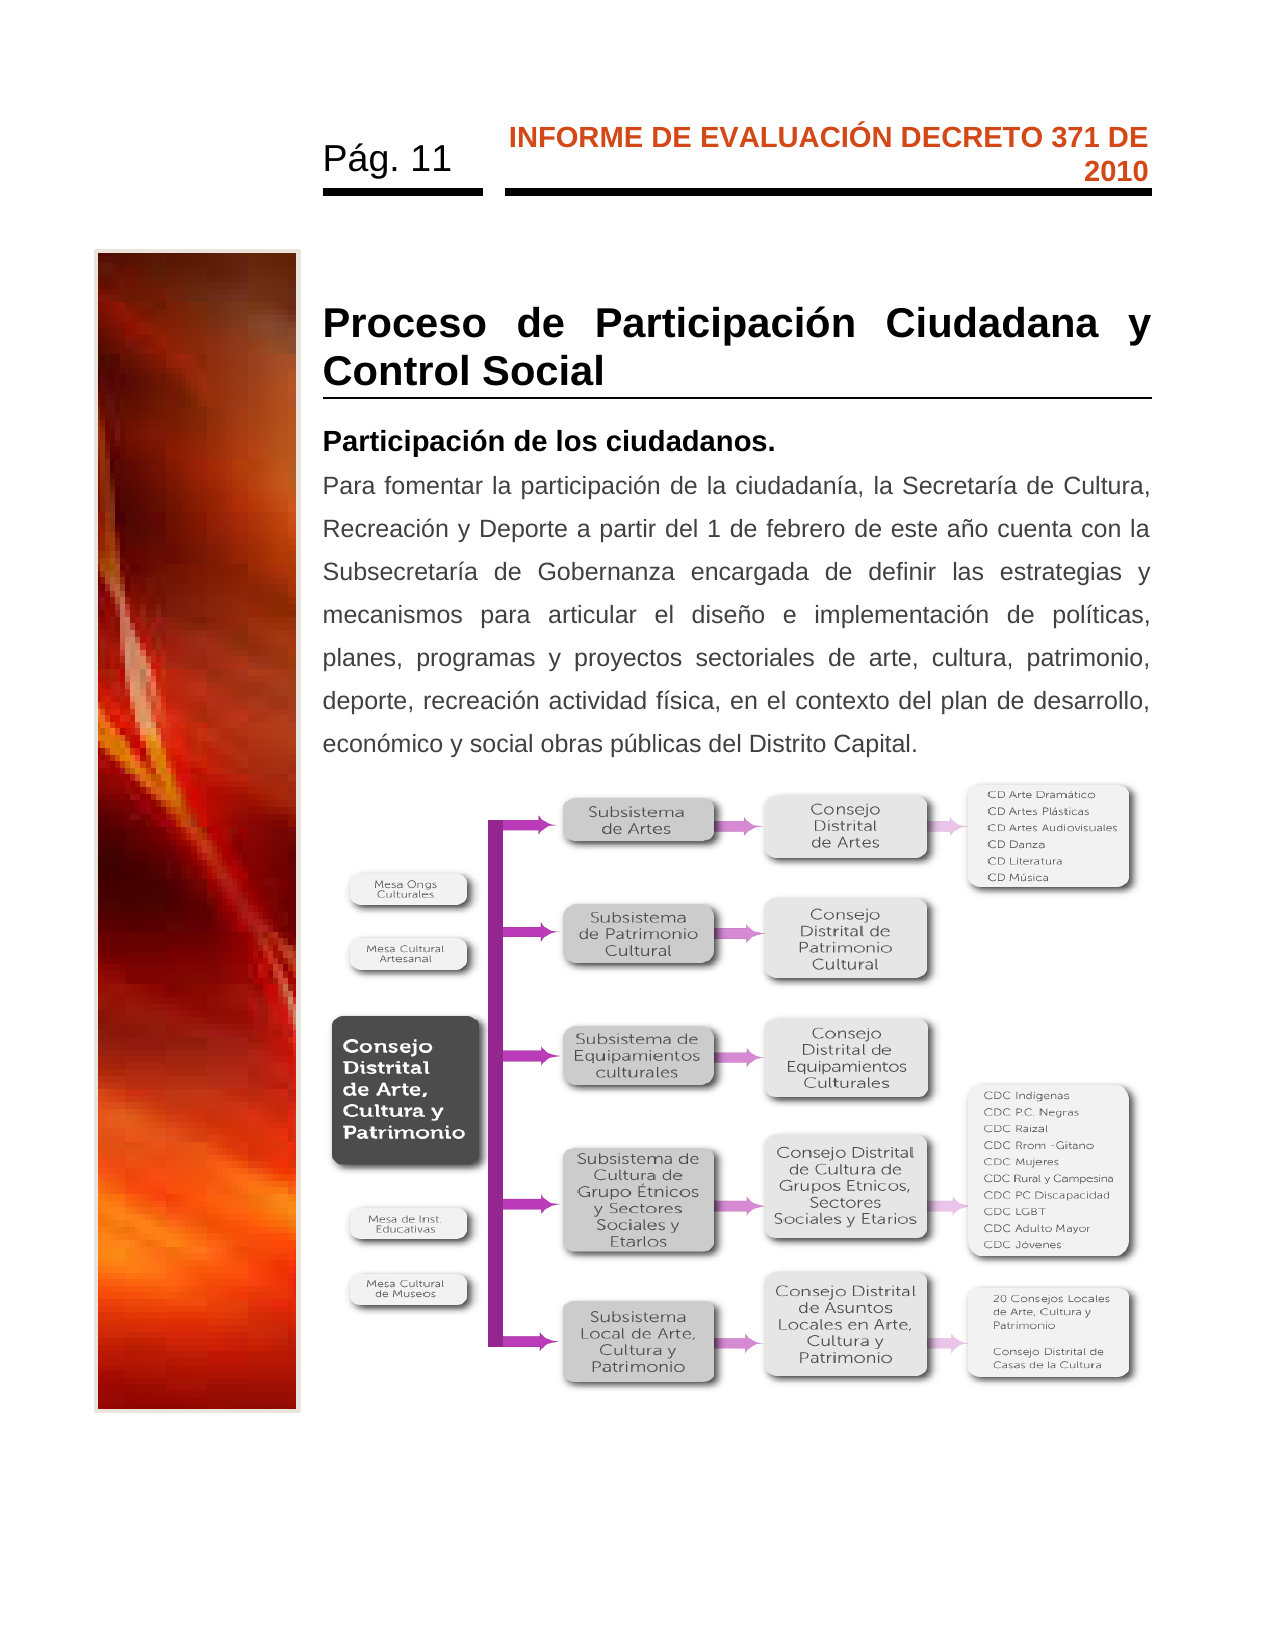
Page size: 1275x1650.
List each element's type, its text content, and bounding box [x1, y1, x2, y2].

picture [322, 772, 1144, 1397]
picture [98, 253, 296, 1409]
subtitle Proceso de Participación Ciudadana y Control Social [322, 299, 1152, 399]
subtitle Participación de los ciudadanos. [322, 424, 1152, 457]
text Para fomentar la participación de la ciudadanía, la Secretaría de Cultura, Recreación y Deporte a partir del 1 de febrero de este año cuenta con la Subsecretaría de Gobernanza encargada de definir las estrategias y mecanismos para articular el diseño e implementación de políticas, planes, programas y proyectos sectoriales de arte, cultura, patrimonio, deporte, recreación actividad física, en el contexto del plan de desarrollo, económico y social obras públicas del Distrito Capital. [322, 471, 1152, 758]
